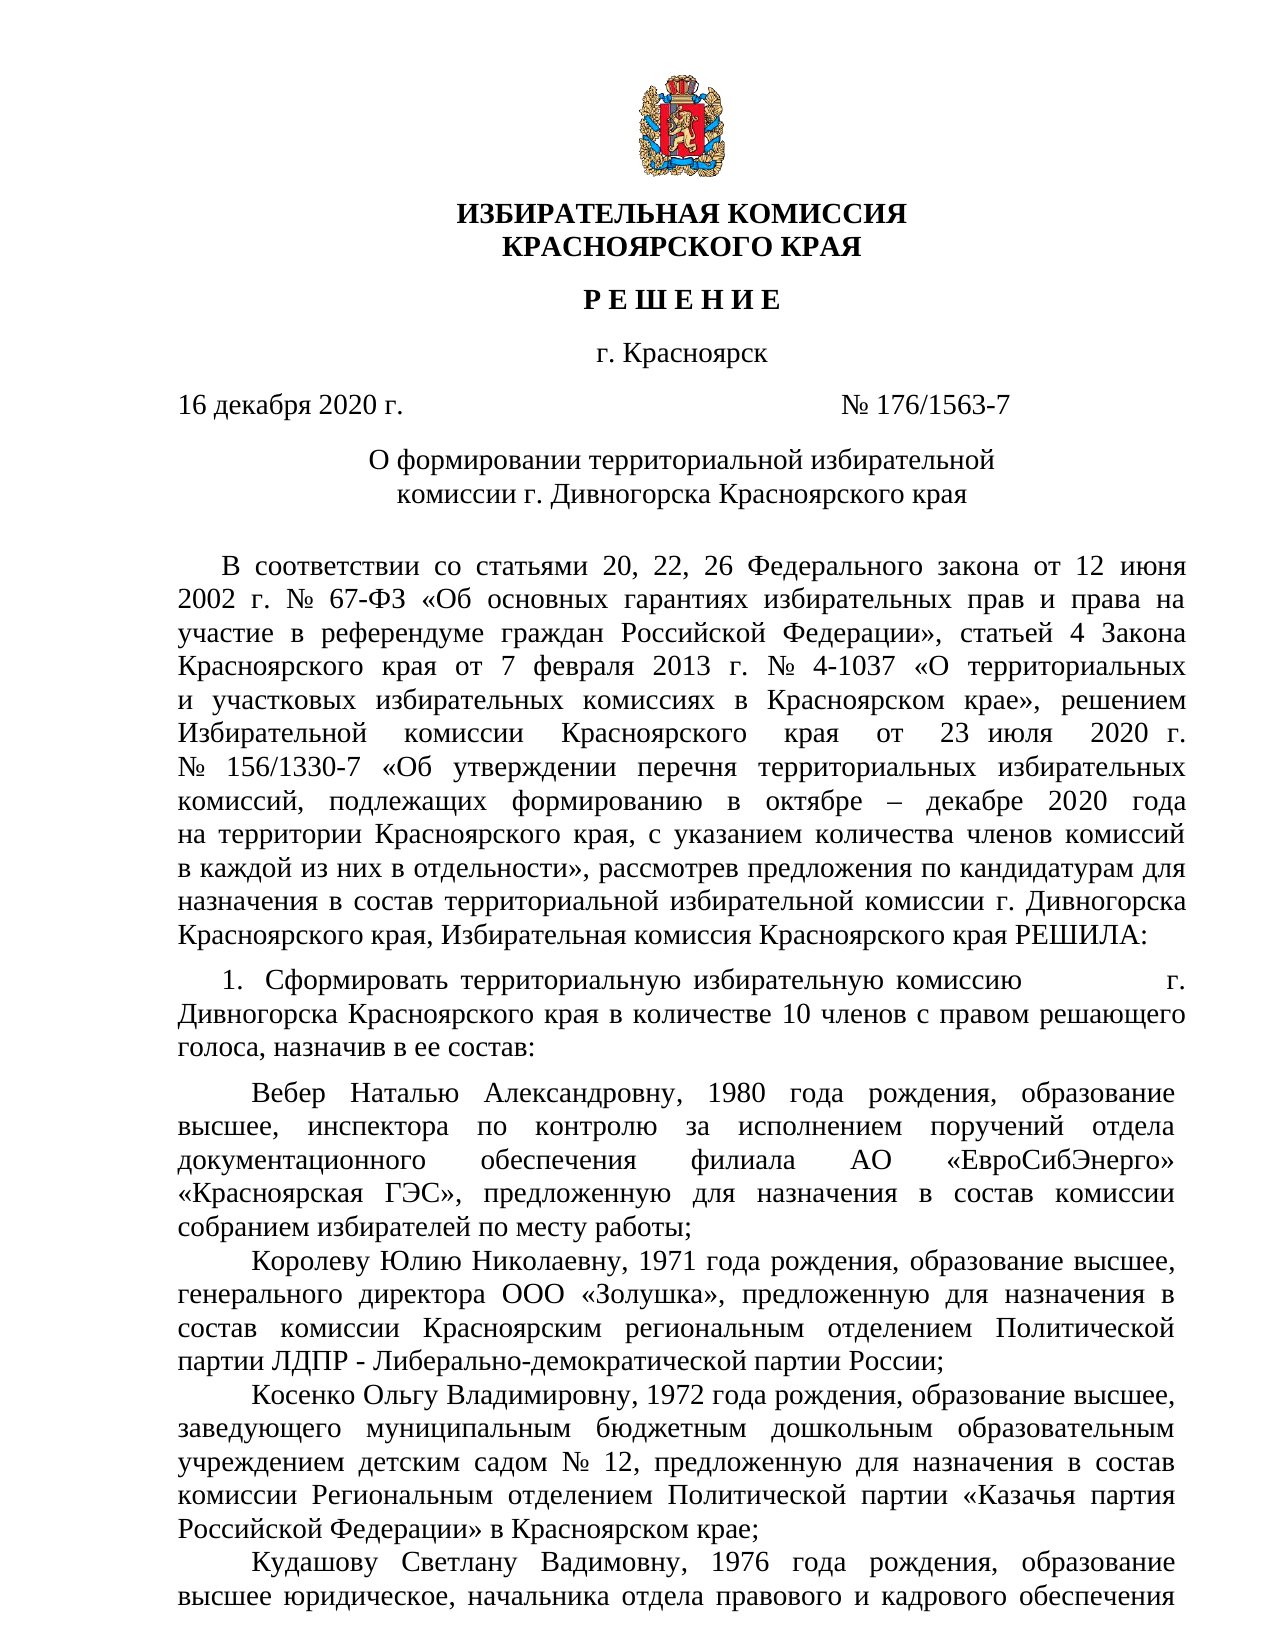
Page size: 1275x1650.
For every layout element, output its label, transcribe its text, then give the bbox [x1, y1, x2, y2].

list Сформировать территориальную избирательную комиссию г. Дивногорска Красноярского края в количестве 10 членов с правом решающего голоса, назначив в ее состав: [177, 962, 1186, 1063]
text В соответствии со статьями 20, 22, 26 Федерального закона от 12 июня 2002 г. № 67-ФЗ «Об основных гарантиях избирательных прав и права на участие в референдуме граждан Российской Федерации», статьей 4 Закона Красноярского края от 7 февраля 2013 г. № 4-1037 «О территориальных и участковых избирательных комиссиях в Красноярском крае», решением Избирательной комиссии Красноярского края от 23 июля 2020 г. № 156/1330-7 «Об утверждении перечня территориальных избирательных комиссий, подлежащих формированию в октябре – декабре 2020 года на территории Красноярского края, с указанием количества членов комиссий в каждой из них в отдельности», рассмотрев предложения по кандидатурам для назначения в состав территориальной избирательной комиссии г. Дивногорска Красноярского края, Избирательная комиссия Красноярского края РЕШИЛА: [177, 548, 1186, 950]
subtitle Р Е Ш Е Н И Е [177, 282, 1186, 316]
text 16 декабря 2020 г. № 176/1563-7 [177, 387, 1186, 421]
subtitle ИЗБИРАТЕЛЬНАЯ КОМИССИЯ [177, 196, 1186, 229]
text О формировании территориальной избирательной [177, 442, 1186, 476]
text комиссии г. Дивногорска Красноярского края [177, 476, 1186, 509]
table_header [166, 1075, 1187, 1612]
text КРАСНОЯРСКОГО КРАЯ [177, 229, 1186, 263]
text г. Красноярск [177, 335, 1186, 368]
